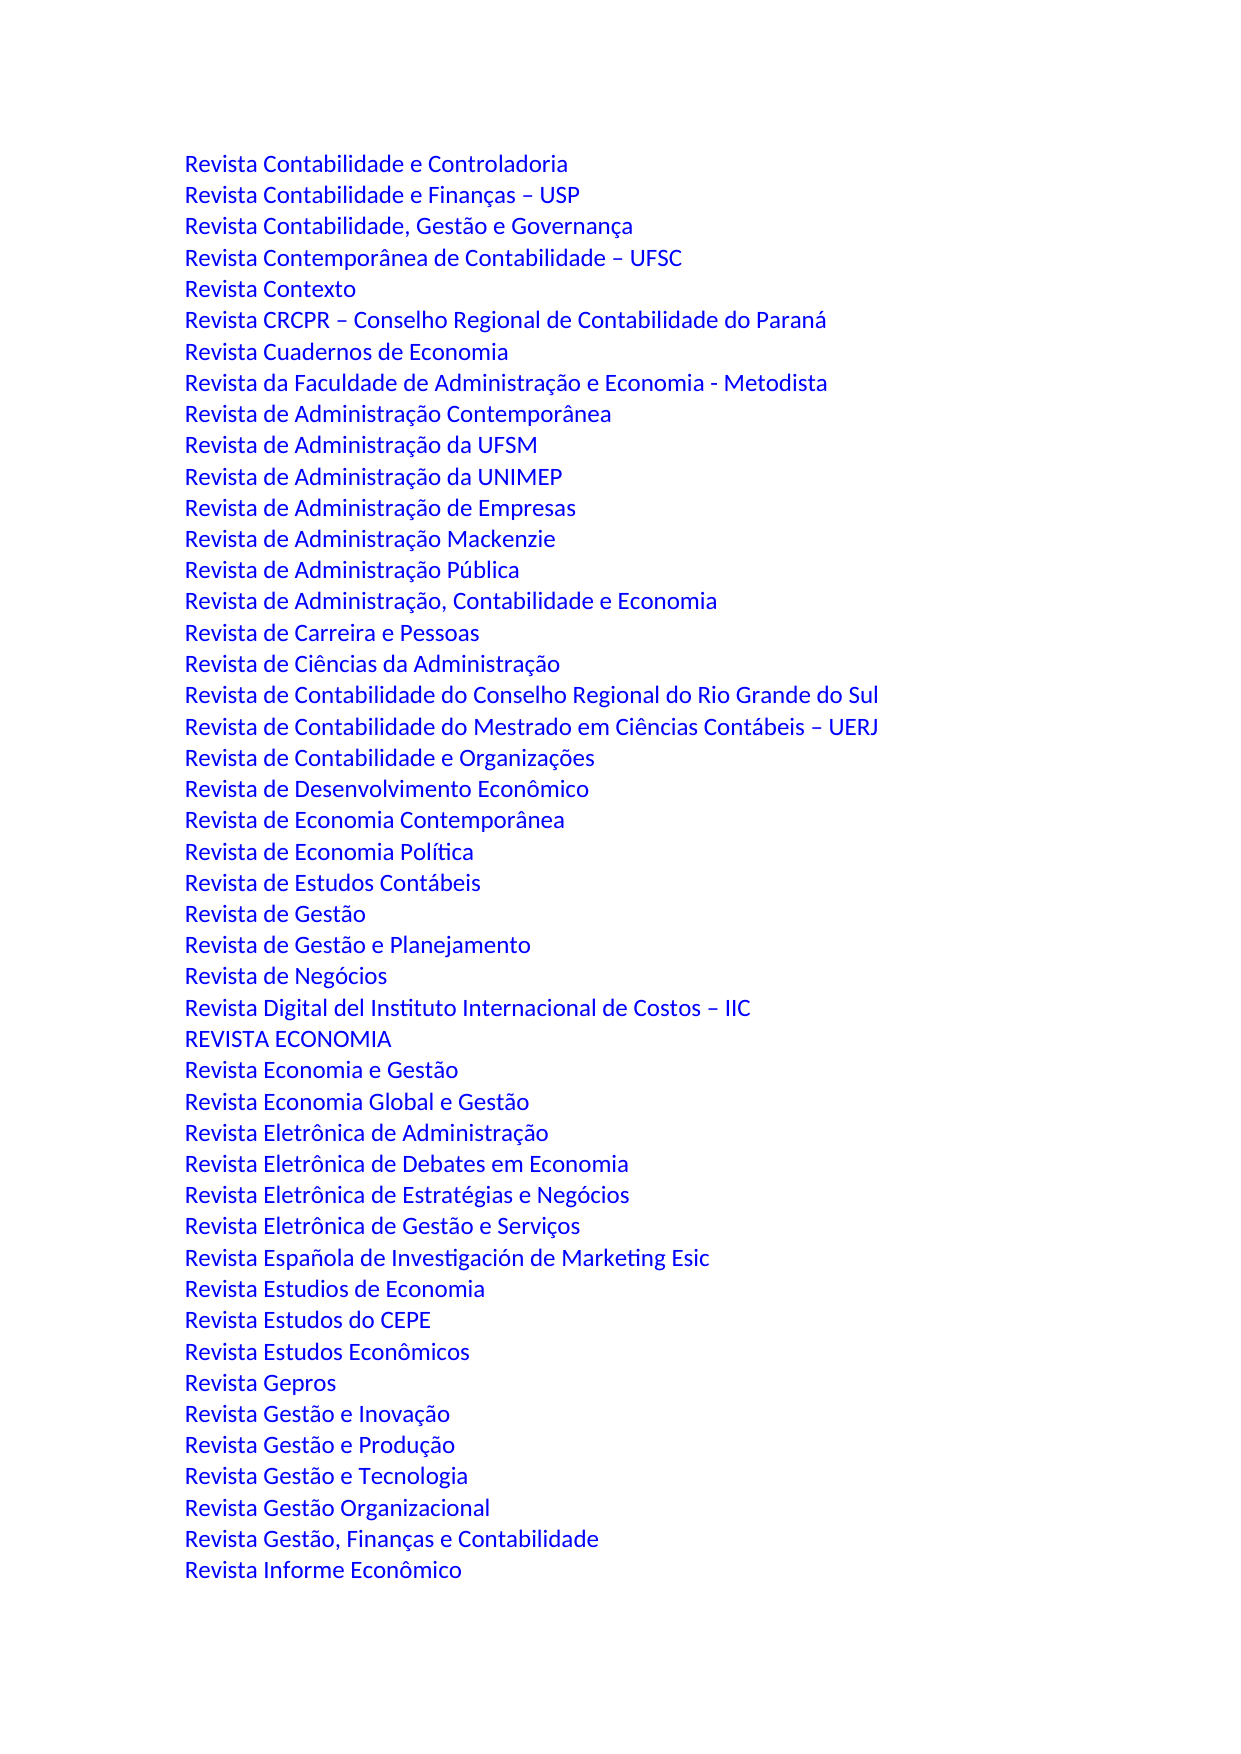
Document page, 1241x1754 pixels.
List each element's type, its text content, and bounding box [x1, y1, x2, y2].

table_cell Revista Estudos do CEPE [177, 1304, 938, 1335]
table_cell Revista de Contabilidade do Mestrado em Ciências Contábeis – UERJ [177, 710, 938, 741]
table_cell Revista Contabilidade e Finanças – USP [177, 179, 938, 210]
table_cell Revista Contabilidade e Controladoria [177, 148, 938, 179]
table_cell Revista Gestão Organizacional [177, 1491, 938, 1523]
table_cell Revista de Economia Política [177, 835, 938, 866]
table_cell Revista Gestão, Finanças e Contabilidade [177, 1523, 938, 1554]
table_cell Revista de Administração da UNIMEP [177, 460, 938, 491]
table_cell Revista de Gestão e Planejamento [177, 929, 938, 960]
table_cell Revista de Estudos Contábeis [177, 866, 938, 898]
table_cell Revista Española de Investigación de Marketing Esic [177, 1241, 938, 1273]
table_cell Revista Gestão e Tecnologia [177, 1460, 938, 1491]
table_cell Revista Digital del Instituto Internacional de Costos – IIC [177, 991, 938, 1023]
table_cell Revista de Administração de Empresas [177, 491, 938, 523]
table_cell Revista de Contabilidade e Organizações [177, 741, 938, 773]
table_cell Revista Eletrônica de Debates em Economia [177, 1148, 938, 1179]
table_cell Revista de Administração Pública [177, 554, 938, 585]
table_cell Revista de Administração, Contabilidade e Economia [177, 585, 938, 616]
table_cell Revista Eletrônica de Estratégias e Negócios [177, 1179, 938, 1210]
table_cell Revista de Contabilidade do Conselho Regional do Rio Grande do Sul [177, 679, 938, 710]
table_cell Revista Contabilidade, Gestão e Governança [177, 210, 938, 241]
table_cell Revista de Ciências da Administração [177, 648, 938, 679]
table_cell Revista da Faculdade de Administração e Economia - Metodista [177, 366, 938, 398]
table_cell Revista Contexto [177, 273, 938, 304]
table_cell Revista Cuadernos de Economia [177, 335, 938, 366]
table_cell REVISTA ECONOMIA [177, 1023, 938, 1054]
table_cell Revista de Administração Mackenzie [177, 523, 938, 554]
table_cell Revista Economia Global e Gestão [177, 1085, 938, 1116]
table_cell Revista Gepros [177, 1366, 938, 1398]
table_cell Revista de Administração Contemporânea [177, 398, 938, 429]
table_cell Revista Informe Econômico [177, 1554, 938, 1585]
table_cell Revista CRCPR – Conselho Regional de Contabilidade do Paraná [177, 304, 938, 335]
table_cell Revista Eletrônica de Gestão e Serviços [177, 1210, 938, 1241]
table_cell Revista de Administração da UFSM [177, 429, 938, 460]
table_cell Revista de Desenvolvimento Econômico [177, 773, 938, 804]
table_cell Revista Gestão e Inovação [177, 1398, 938, 1429]
table_cell Revista Eletrônica de Administração [177, 1116, 938, 1148]
table_cell Revista de Carreira e Pessoas [177, 616, 938, 648]
table_cell Revista de Negócios [177, 960, 938, 991]
table_cell Revista de Economia Contemporânea [177, 804, 938, 835]
table_cell Revista Contemporânea de Contabilidade – UFSC [177, 241, 938, 273]
table_cell Revista Estudos Econômicos [177, 1335, 938, 1366]
table_cell Revista Estudios de Economia [177, 1273, 938, 1304]
table_cell Revista Economia e Gestão [177, 1054, 938, 1085]
table_cell Revista de Gestão [177, 898, 938, 929]
table_cell Revista Gestão e Produção [177, 1429, 938, 1460]
